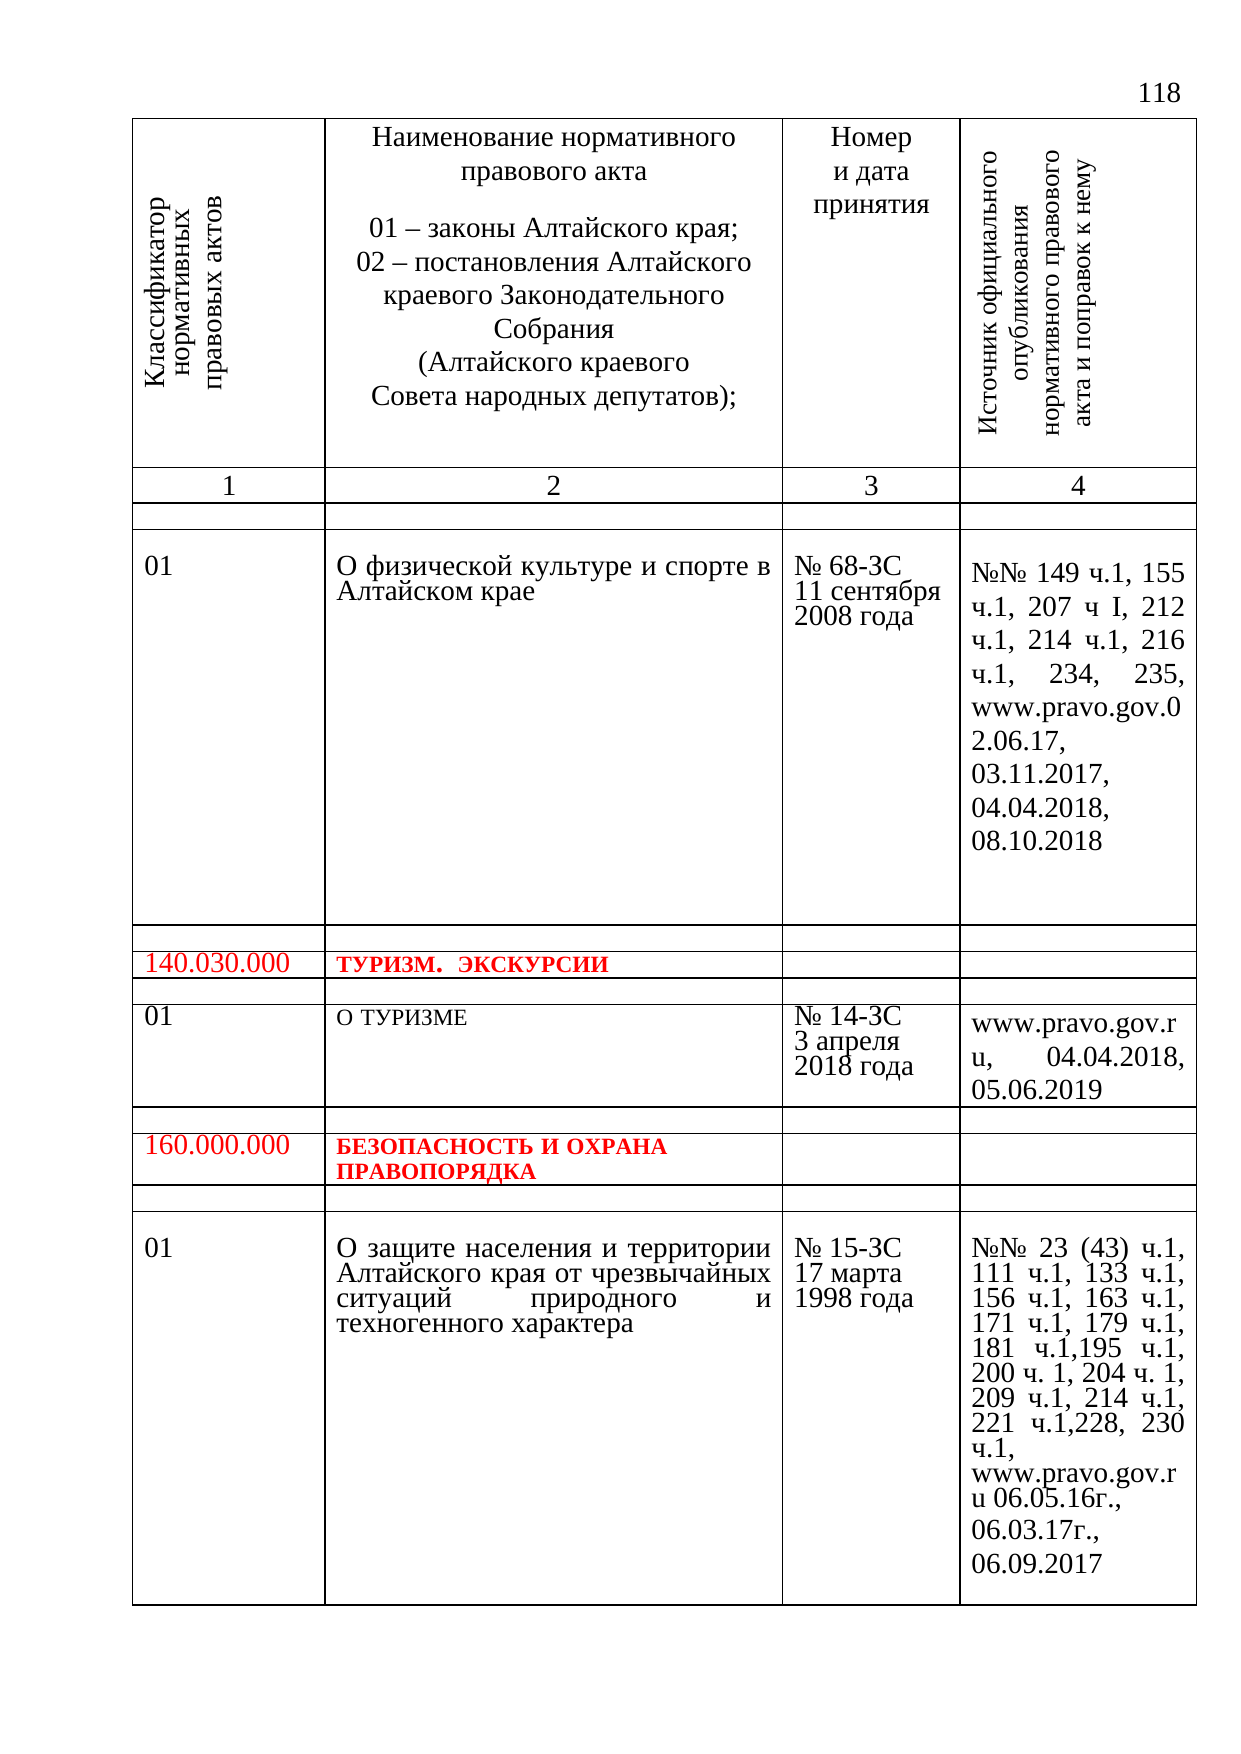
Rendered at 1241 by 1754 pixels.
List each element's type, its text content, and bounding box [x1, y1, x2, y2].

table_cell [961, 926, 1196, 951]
table_header Источник официального опубликования нормативного правового акта и поправок к нему [961, 119, 1196, 467]
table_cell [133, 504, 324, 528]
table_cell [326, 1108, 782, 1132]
table_cell 3 [783, 468, 959, 502]
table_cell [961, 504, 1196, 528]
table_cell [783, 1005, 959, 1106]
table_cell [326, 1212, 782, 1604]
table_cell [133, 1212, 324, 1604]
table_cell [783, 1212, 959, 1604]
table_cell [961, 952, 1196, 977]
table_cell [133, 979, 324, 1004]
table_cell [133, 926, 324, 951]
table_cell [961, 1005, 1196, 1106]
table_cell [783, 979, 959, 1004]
table_cell 2 [326, 468, 782, 502]
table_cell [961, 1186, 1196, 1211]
table_cell 4 [961, 468, 1196, 502]
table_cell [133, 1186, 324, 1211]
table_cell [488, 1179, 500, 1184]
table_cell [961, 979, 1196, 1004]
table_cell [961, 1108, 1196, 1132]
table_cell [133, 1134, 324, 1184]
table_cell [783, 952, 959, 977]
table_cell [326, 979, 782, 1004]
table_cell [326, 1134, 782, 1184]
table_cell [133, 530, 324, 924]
table_header Наименование нормативного правового акта 01 – законы Алтайского края; 02 – постановления Алтайского краевого Законодательного Собрания (Алтайского краевого Совета народных депутатов); [326, 119, 782, 467]
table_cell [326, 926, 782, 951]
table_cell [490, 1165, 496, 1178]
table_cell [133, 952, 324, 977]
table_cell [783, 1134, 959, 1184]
table_header Номер и дата принятия [783, 119, 959, 467]
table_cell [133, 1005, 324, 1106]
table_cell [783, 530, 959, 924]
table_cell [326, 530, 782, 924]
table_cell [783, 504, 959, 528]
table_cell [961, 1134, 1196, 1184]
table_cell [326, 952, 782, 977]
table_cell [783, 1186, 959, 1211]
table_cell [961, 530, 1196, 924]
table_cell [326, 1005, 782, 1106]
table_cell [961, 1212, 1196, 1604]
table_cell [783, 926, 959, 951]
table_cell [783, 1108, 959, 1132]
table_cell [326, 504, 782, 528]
table_header Классификатор нормативных правовых актов [133, 119, 324, 467]
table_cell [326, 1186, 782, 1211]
table_cell 1 [133, 468, 324, 502]
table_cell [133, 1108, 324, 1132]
